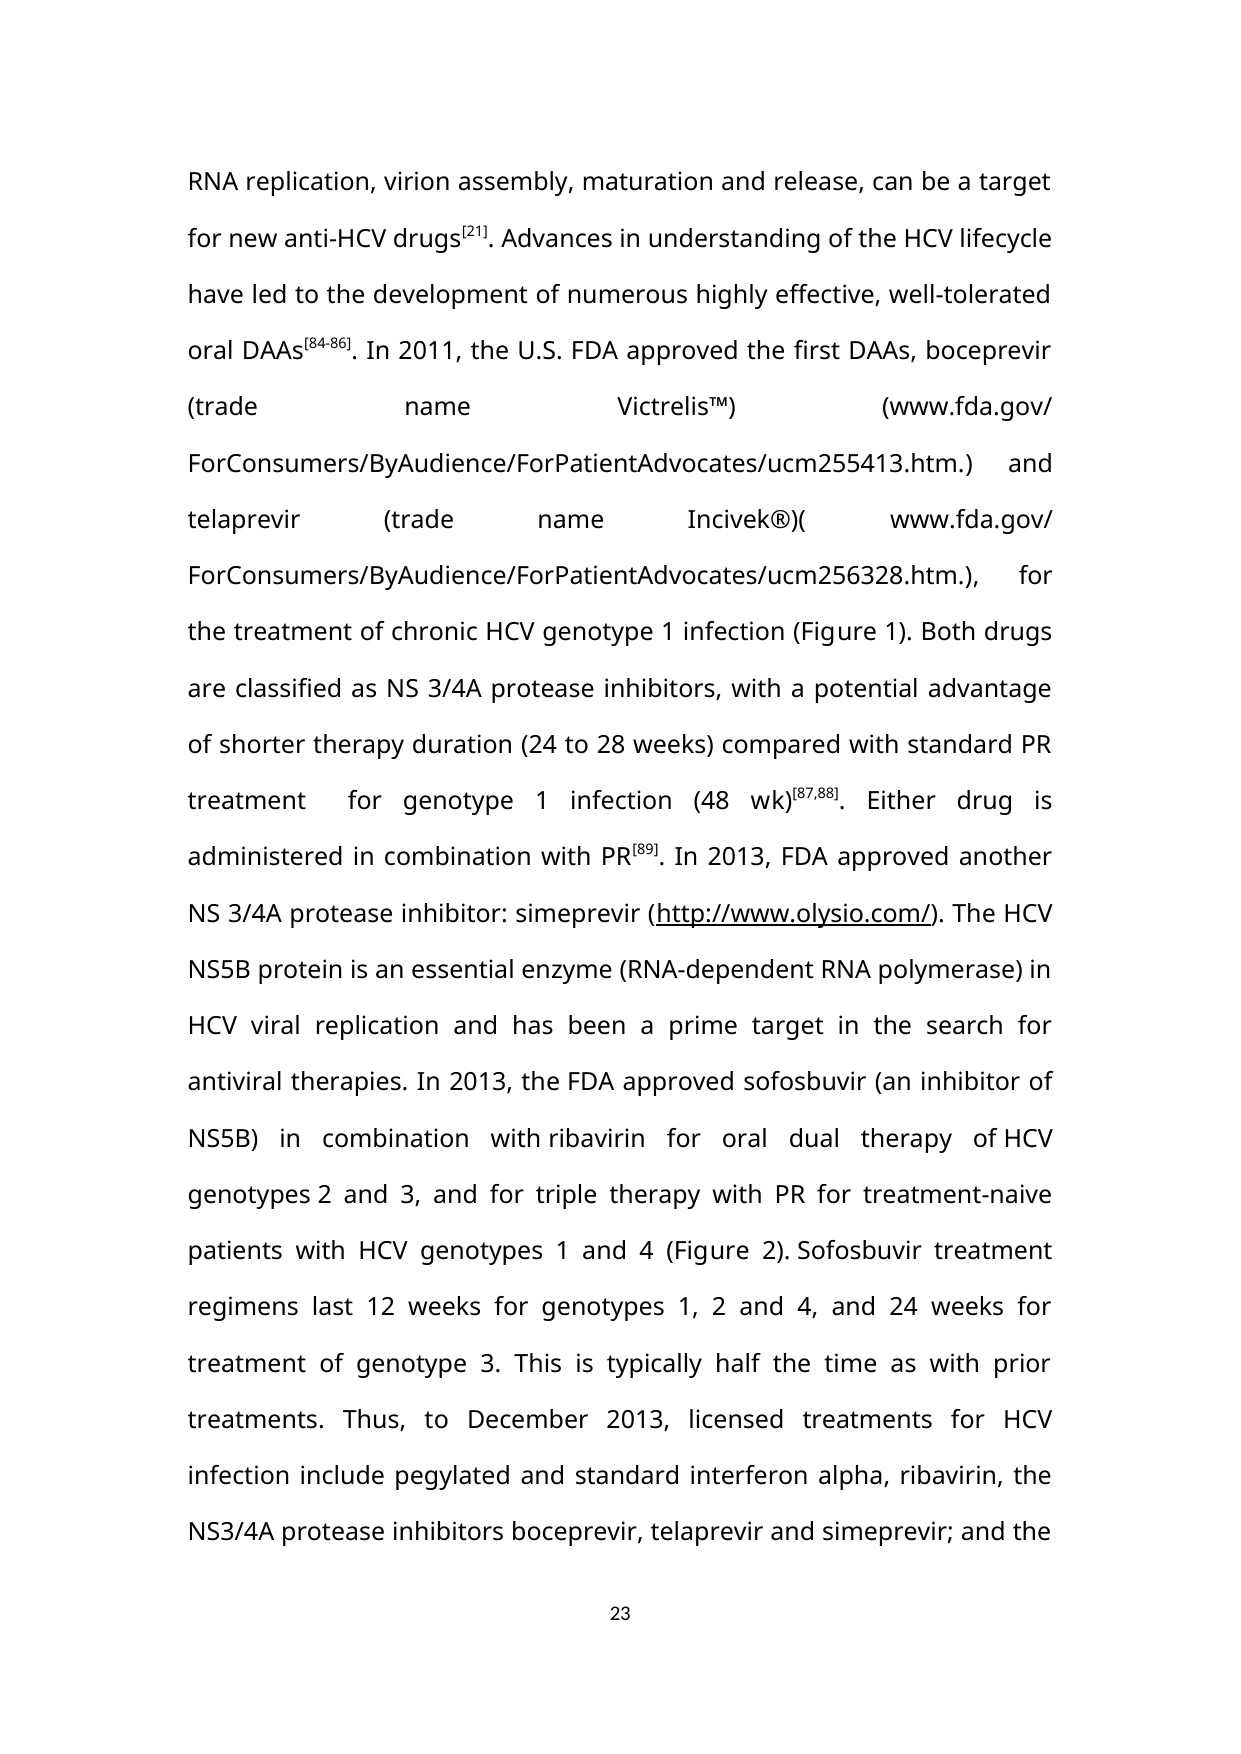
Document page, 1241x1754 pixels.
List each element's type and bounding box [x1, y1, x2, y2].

text [187, 162, 1053, 1550]
